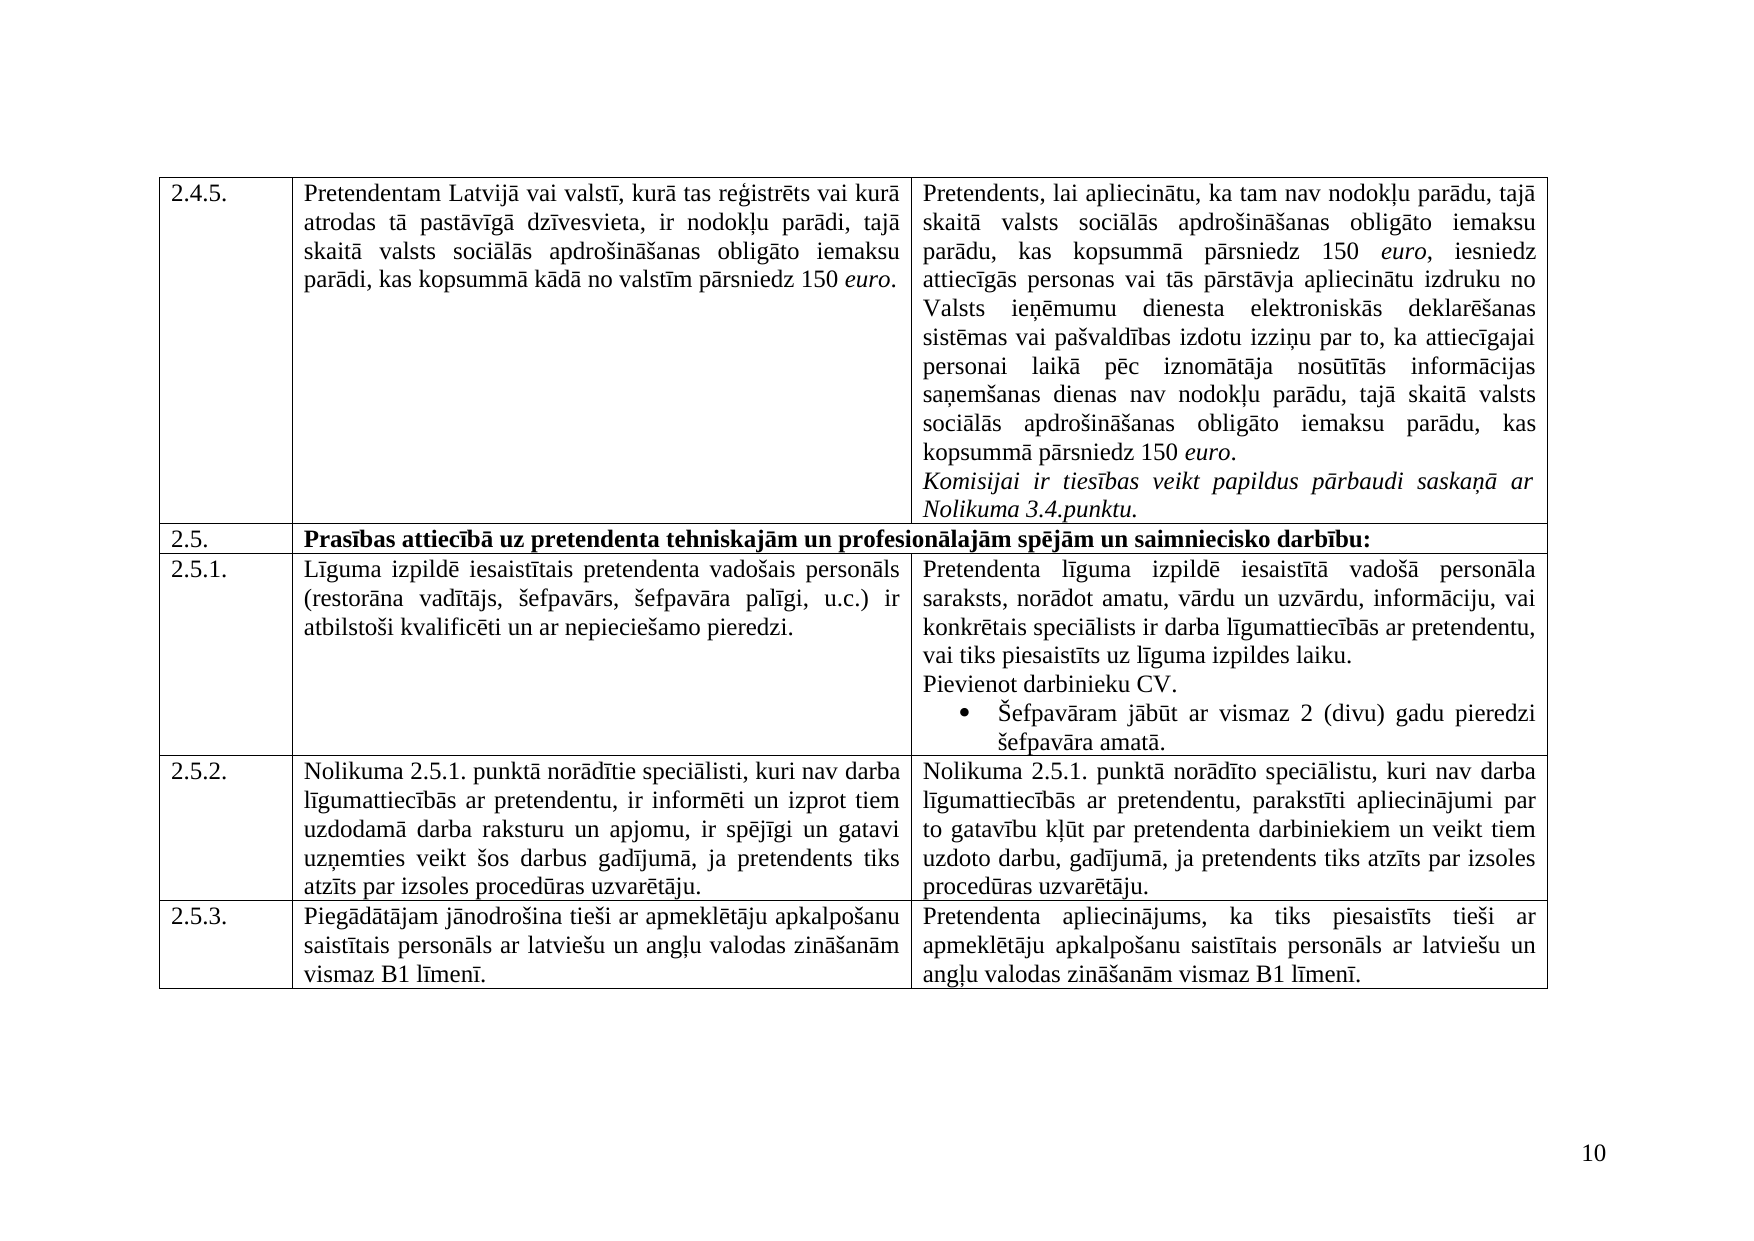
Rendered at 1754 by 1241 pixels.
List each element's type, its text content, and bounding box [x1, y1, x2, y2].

table_cell Piegādātājam jānodrošina tieši ar apmeklētāju apkalpošanu saistītais personāls ar latviešu un angļu valodas zināšanām vismaz B1 līmenī. [293, 901, 911, 987]
table_cell Prasības attiecībā uz pretendenta tehniskajām un profesionālajām spējām un saimniecisko darbību: [293, 524, 1547, 553]
table_cell Nolikuma 2.5.1. punktā norādītie speciālisti, kuri nav darba līgumattiecībās ar pretendentu, ir informēti un izprot tiem uzdodamā darba raksturu un apjomu, ir spējīgi un gatavi uzņemties veikt šos darbus gadījumā, ja pretendents tiks atzīts par izsoles procedūras uzvarētāju. [293, 756, 911, 900]
table_cell Pretendentam Latvijā vai valstī, kurā tas reģistrēts vai kurā atrodas tā pastāvīgā dzīvesvieta, ir nodokļu parādi, tajā skaitā valsts sociālās apdrošināšanas obligāto iemaksu parādi, kas kopsummā kādā no valstīm pārsniedz 150 euro. [293, 178, 911, 523]
table_cell 2.4.5. [160, 178, 292, 523]
table_cell 2.5.3. [160, 901, 292, 987]
table_cell Līguma izpildē iesaistītais pretendenta vadošais personāls (restorāna vadītājs, šefpavārs, šefpavāra palīgi, u.c.) ir atbilstoši kvalificēti un ar nepieciešamo pieredzi. [293, 554, 911, 755]
table_cell 2.5.1. [160, 554, 292, 755]
table_cell 2.5.2. [160, 756, 292, 900]
table_cell 2.5. [160, 524, 292, 553]
table_cell Pretendenta līguma izpildē iesaistītā vadošā personāla saraksts, norādot amatu, vārdu un uzvārdu, informāciju, vai konkrētais speciālists ir darba līgumattiecībās ar pretendentu, vai tiks piesaistīts uz līguma izpildes laiku. Pievienot darbinieku CV. Šefpavāram jābūt ar vismaz 2 (divu) gadu pieredzi šefpavāra amatā. [912, 554, 1547, 755]
table_cell Pretendents, lai apliecinātu, ka tam nav nodokļu parādu, tajā skaitā valsts sociālās apdrošināšanas obligāto iemaksu parādu, kas kopsummā pārsniedz 150 euro, iesniedz attiecīgās personas vai tās pārstāvja apliecinātu izdruku no Valsts ieņēmumu dienesta elektroniskās deklarēšanas sistēmas vai pašvaldības izdotu izziņu par to, ka attiecīgajai personai laikā pēc iznomātāja nosūtītās informācijas saņemšanas dienas nav nodokļu parādu, tajā skaitā valsts sociālās apdrošināšanas obligāto iemaksu parādu, kas kopsummā pārsniedz 150 euro. Komisijai ir tiesības veikt papildus pārbaudi saskaņā ar Nolikuma 3.4.punktu. [912, 178, 1547, 523]
table_cell Nolikuma 2.5.1. punktā norādīto speciālistu, kuri nav darba līgumattiecībās ar pretendentu, parakstīti apliecinājumi par to gatavību kļūt par pretendenta darbiniekiem un veikt tiem uzdoto darbu, gadījumā, ja pretendents tiks atzīts par izsoles procedūras uzvarētāju. [912, 756, 1547, 900]
table_cell Pretendenta apliecinājums, ka tiks piesaistīts tieši ar apmeklētāju apkalpošanu saistītais personāls ar latviešu un angļu valodas zināšanām vismaz B1 līmenī. [912, 901, 1547, 987]
